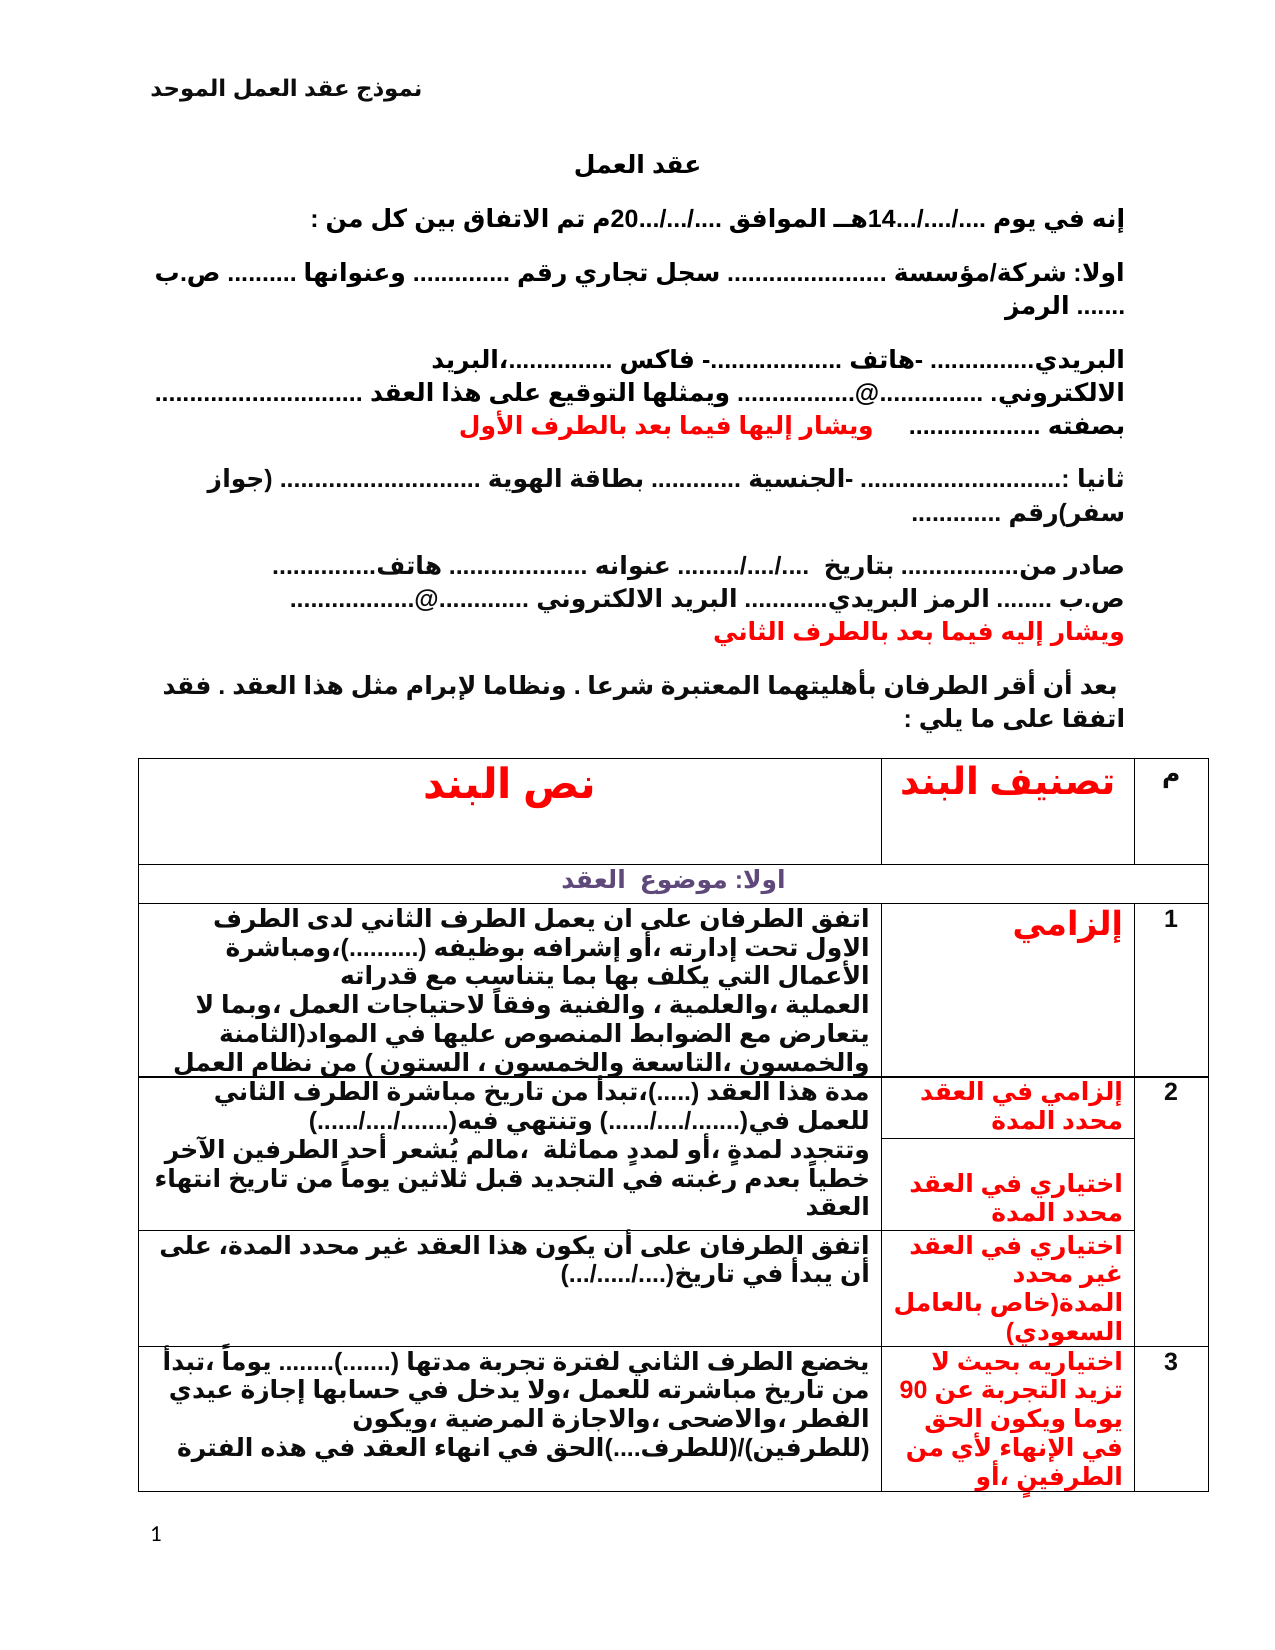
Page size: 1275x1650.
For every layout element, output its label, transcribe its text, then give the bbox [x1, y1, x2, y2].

text ثانيا :............................. -الجنسية ............. بطاقة الهوية ............................. (جواز سفر)رقم ............. [150, 464, 1125, 526]
text عقد العمل [150, 150, 1125, 179]
table_header نص البند [139, 759, 881, 863]
text اولا: شركة/مؤسسة ....................... سجل تجاري رقم .............. وعنوانها .......... ص.ب ....... الرمز [150, 258, 1125, 319]
text بعد أن أقر الطرفان بأهليتهما المعتبرة شرعا . ونظاما لإبرام مثل هذا العقد . فقد اتفقا على ما يلي : [150, 671, 1125, 733]
text إنه في يوم ..../..../...14هــ الموافق ..../.../...20م تم الاتفاق بين كل من : [150, 204, 1125, 233]
table_cell مدة هذا العقد (.....)،تبدأ من تاريخ مباشرة الطرف الثاني للعمل في(......./..../......) وتنتهي فيه(......./..../......) وتتجدد لمدةٍ ،أو لمددٍ مماثلة ،مالم يُشعر أحد الطرفين الآخر خطياً بعدم رغبته في التجديد قبل ثلاثين يوماً من تاريخ انتهاء العقد [139, 1078, 881, 1230]
table_cell اتفق الطرفان على أن يكون هذا العقد غير محدد المدة، على أن يبدأ في تاريخ(..../...../...) [139, 1231, 881, 1346]
table_cell 3 [1135, 1347, 1208, 1491]
table_cell اختياري في العقد غير محدد المدة(خاص بالعامل السعودي) [882, 1231, 1134, 1346]
table_header تصنيف البند [882, 759, 1134, 863]
table_cell إلزامي في العقد محدد المدة [882, 1078, 1134, 1137]
table_header م [1135, 759, 1208, 863]
table_cell إلزامي [882, 904, 1134, 1076]
table_cell اتفق الطرفان على ان يعمل الطرف الثاني لدى الطرف الاول تحت إدارته ،أو إشرافه بوظيفه (..........)،ومباشرة الأعمال التي يكلف بها بما يتناسب مع قدراته العملية ،والعلمية ، والفنية وفقاً لاحتياجات العمل ،وبما لا يتعارض مع الضوابط المنصوص عليها في المواد(الثامنة والخمسون ،التاسعة والخمسون ، الستون ) من نظام العمل [139, 904, 881, 1076]
text البريدي............... -هاتف ...................- فاكس ...............،البريد الالكتروني. ...............@................. ويمثلها التوقيع على هذا العقد .............................. بصفته ................... ويشار إليها فيما بعد بالطرف الأول [150, 344, 1125, 439]
table_cell 1 [1135, 904, 1208, 1076]
table_cell اختياري في العقد محدد المدة [882, 1139, 1134, 1230]
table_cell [139, 1347, 881, 1491]
table_cell 2 [1135, 1078, 1208, 1346]
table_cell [882, 1347, 1134, 1491]
text صادر من................. بتاريخ ..../..../......... عنوانه .................... هاتف............... ص.ب ........ الرمز البريدي............ البريد الالكتروني .............@.................. ويشار إليه فيما بعد بالطرف الثاني [150, 551, 1125, 646]
table_cell اولا: موضوع العقد [139, 865, 1208, 903]
